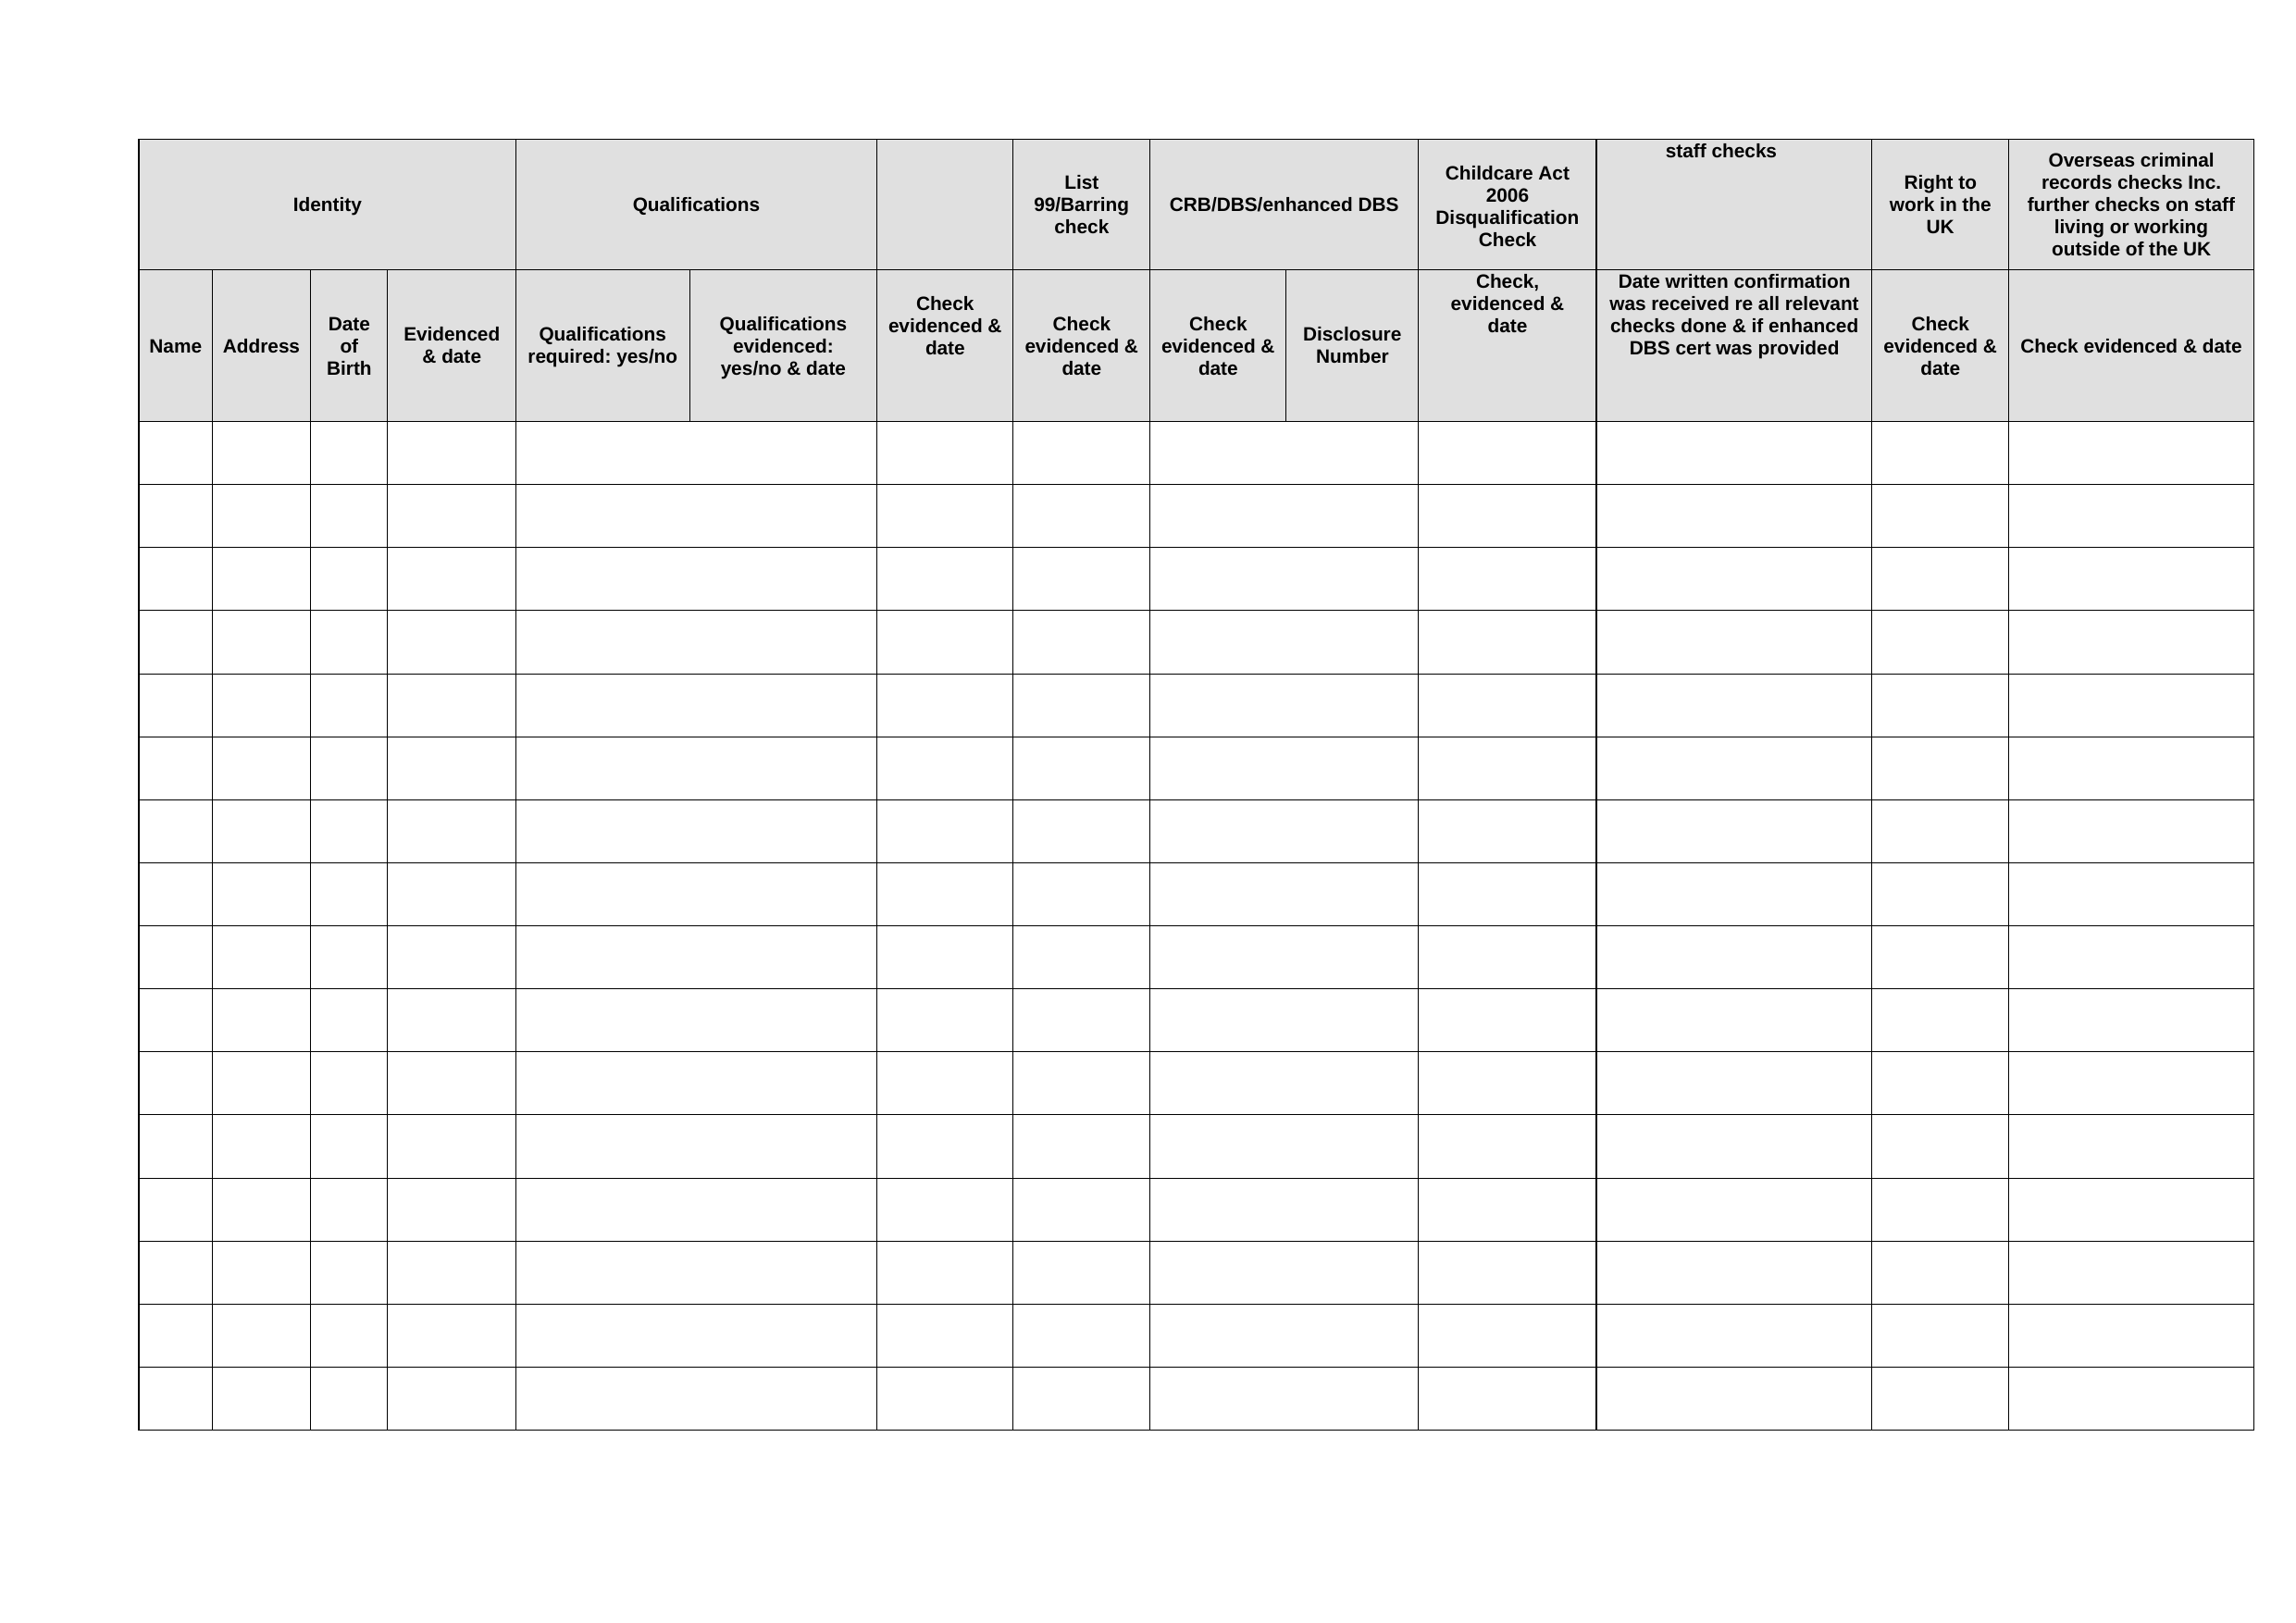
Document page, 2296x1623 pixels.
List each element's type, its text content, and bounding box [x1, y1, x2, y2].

table_cell [388, 485, 515, 547]
table_cell [877, 1052, 1012, 1114]
table_cell [140, 485, 212, 547]
table_cell [877, 548, 1012, 610]
table_cell [213, 422, 310, 484]
table_cell [1150, 1115, 1418, 1177]
table_cell [311, 926, 387, 988]
table_cell [1419, 863, 1595, 925]
table_cell [140, 611, 212, 673]
table_cell [213, 1179, 310, 1241]
table_cell [516, 422, 876, 484]
table_cell [1013, 1368, 1149, 1430]
table_cell [1597, 1179, 1871, 1241]
table_cell [140, 926, 212, 988]
table_cell [516, 611, 876, 673]
table_cell [388, 422, 515, 484]
table_cell [388, 1305, 515, 1367]
table_cell [1013, 863, 1149, 925]
table_cell [1419, 737, 1595, 799]
table_cell [1872, 737, 2008, 799]
table_header staff checks [1597, 140, 1871, 269]
table_cell [1872, 800, 2008, 862]
table_cell [1013, 737, 1149, 799]
table_cell [2009, 485, 2253, 547]
table_cell [2009, 989, 2253, 1051]
table_header [877, 140, 1012, 269]
table_cell [516, 1305, 876, 1367]
table_cell [1013, 485, 1149, 547]
table_cell [1419, 611, 1595, 673]
table_cell [1872, 422, 2008, 484]
table_cell [388, 1115, 515, 1177]
table_cell [140, 548, 212, 610]
table_cell [1872, 1052, 2008, 1114]
table_header Childcare Act 2006 Disqualification Check [1419, 140, 1595, 269]
table_cell [1872, 989, 2008, 1051]
table_cell [516, 1052, 876, 1114]
table_cell [2009, 926, 2253, 988]
table_cell [311, 422, 387, 484]
table_cell [311, 548, 387, 610]
table_cell Evidenced & date [388, 270, 515, 421]
table_cell [388, 1242, 515, 1304]
table_cell [140, 422, 212, 484]
table_cell [140, 863, 212, 925]
table_cell [1872, 1179, 2008, 1241]
table_cell [213, 737, 310, 799]
table_cell [877, 485, 1012, 547]
table_cell [1150, 548, 1418, 610]
table_cell [877, 1368, 1012, 1430]
table_cell [1597, 422, 1871, 484]
table_cell [877, 1242, 1012, 1304]
table_cell [140, 1368, 212, 1430]
table_cell [1013, 1242, 1149, 1304]
table_cell [2009, 611, 2253, 673]
table_header Identity [140, 140, 515, 269]
table_cell [140, 800, 212, 862]
table_cell [1419, 1115, 1595, 1177]
table_cell Check evidenced & date [877, 270, 1012, 421]
table_cell [1872, 548, 2008, 610]
table_cell [1872, 1115, 2008, 1177]
table_cell [1419, 926, 1595, 988]
table_cell [1150, 485, 1418, 547]
table_cell [1013, 675, 1149, 737]
table_cell [311, 1179, 387, 1241]
table_cell [2009, 1115, 2253, 1177]
table_cell [516, 800, 876, 862]
table_cell [877, 1115, 1012, 1177]
table_cell [1597, 926, 1871, 988]
table_cell [311, 1052, 387, 1114]
table_cell [1597, 548, 1871, 610]
table_cell Check, evidenced & date [1419, 270, 1595, 421]
table_cell [213, 1115, 310, 1177]
table_cell [1597, 1115, 1871, 1177]
table_cell [877, 926, 1012, 988]
table_cell [311, 1242, 387, 1304]
table_cell [1150, 1242, 1418, 1304]
table_cell [877, 737, 1012, 799]
table_cell [311, 800, 387, 862]
table_cell [877, 800, 1012, 862]
table_cell [516, 1179, 876, 1241]
table_cell Address [213, 270, 310, 421]
table_header Right to work in the UK [1872, 140, 2008, 269]
table_cell [1150, 800, 1418, 862]
table_cell [1597, 611, 1871, 673]
table_cell Name [140, 270, 212, 421]
table_cell [1872, 611, 2008, 673]
table_cell [2009, 422, 2253, 484]
table_cell [1150, 926, 1418, 988]
table_cell [2009, 1052, 2253, 1114]
table_cell [1150, 737, 1418, 799]
table_cell [1150, 1179, 1418, 1241]
table_cell [1597, 737, 1871, 799]
table_cell [1419, 989, 1595, 1051]
table_cell [388, 989, 515, 1051]
table_cell [1013, 926, 1149, 988]
table_cell [1013, 548, 1149, 610]
table_cell [388, 737, 515, 799]
table_cell [2009, 548, 2253, 610]
table_cell [213, 1052, 310, 1114]
table_cell [311, 1305, 387, 1367]
table_cell Qualifications evidenced: yes/no & date [690, 270, 876, 421]
table_cell [140, 1052, 212, 1114]
table_cell [311, 611, 387, 673]
table_cell [1013, 422, 1149, 484]
table_cell [213, 1368, 310, 1430]
table_cell [2009, 800, 2253, 862]
table_cell [1597, 485, 1871, 547]
table_cell [388, 611, 515, 673]
table_cell [1150, 989, 1418, 1051]
table_cell [1419, 1052, 1595, 1114]
table_cell [1597, 1368, 1871, 1430]
table_cell [140, 1115, 212, 1177]
table_cell Disclosure Number [1286, 270, 1418, 421]
table_cell [1013, 1179, 1149, 1241]
table_cell [213, 800, 310, 862]
table_cell [311, 989, 387, 1051]
table_cell Date written confirmation was received re all relevant checks done & if enhanced DBS cert was provided [1597, 270, 1871, 421]
table_cell [1419, 1368, 1595, 1430]
table_cell [1013, 800, 1149, 862]
table_cell [1150, 1368, 1418, 1430]
table_cell [140, 737, 212, 799]
table_cell [877, 422, 1012, 484]
table_cell [877, 989, 1012, 1051]
table_cell [1150, 1052, 1418, 1114]
table_cell [1872, 1242, 2008, 1304]
table_cell [213, 611, 310, 673]
table_header CRB/DBS/enhanced DBS [1150, 140, 1418, 269]
table_cell [516, 863, 876, 925]
table_cell [140, 1242, 212, 1304]
table_cell [140, 1179, 212, 1241]
table_cell [1597, 989, 1871, 1051]
table_cell [1419, 675, 1595, 737]
table_cell [516, 926, 876, 988]
table_cell [516, 548, 876, 610]
table_cell [311, 1115, 387, 1177]
table_header Overseas criminal records checks Inc. further checks on staff living or working outside of the UK [2009, 140, 2253, 269]
table_cell [516, 1242, 876, 1304]
table_cell [1150, 611, 1418, 673]
table_cell [388, 863, 515, 925]
table_cell [388, 548, 515, 610]
table_cell Qualifications required: yes/no [516, 270, 689, 421]
table_cell Check evidenced & date [1872, 270, 2008, 421]
table_cell Check evidenced & date [1150, 270, 1285, 421]
table_cell [1150, 1305, 1418, 1367]
table_cell [213, 989, 310, 1051]
table_cell [213, 863, 310, 925]
table_cell [2009, 1305, 2253, 1367]
table_cell [516, 675, 876, 737]
table_cell [388, 800, 515, 862]
table_cell [140, 989, 212, 1051]
table_cell Check evidenced & date [2009, 270, 2253, 421]
table_cell [1872, 485, 2008, 547]
table_cell [1419, 1179, 1595, 1241]
table_cell [2009, 1179, 2253, 1241]
table_cell [516, 989, 876, 1051]
table_cell [1013, 611, 1149, 673]
table_cell [213, 926, 310, 988]
table_cell [1013, 1115, 1149, 1177]
table_cell [2009, 675, 2253, 737]
table_cell [213, 675, 310, 737]
table_cell [1013, 1052, 1149, 1114]
table_cell [140, 1305, 212, 1367]
table_cell [1419, 1242, 1595, 1304]
table_cell [516, 1368, 876, 1430]
table_cell [877, 1179, 1012, 1241]
table_cell [140, 675, 212, 737]
table_header Qualifications [516, 140, 876, 269]
table_cell [1150, 863, 1418, 925]
table_cell [213, 1305, 310, 1367]
table_cell [213, 1242, 310, 1304]
table_cell [2009, 863, 2253, 925]
table_cell [1419, 422, 1595, 484]
table_cell [1872, 675, 2008, 737]
table_cell [311, 863, 387, 925]
table_cell [388, 1052, 515, 1114]
table_cell Check evidenced & date [1013, 270, 1149, 421]
table_cell [1419, 1305, 1595, 1367]
table_cell [1419, 800, 1595, 862]
table_cell Date of Birth [311, 270, 387, 421]
table_cell [1419, 548, 1595, 610]
table_cell [311, 737, 387, 799]
table_cell [1872, 1368, 2008, 1430]
table_cell [1013, 1305, 1149, 1367]
table_cell [1150, 422, 1418, 484]
table_cell [1150, 675, 1418, 737]
table_cell [516, 485, 876, 547]
table_cell [2009, 1368, 2253, 1430]
table_cell [877, 611, 1012, 673]
table_cell [1419, 485, 1595, 547]
table_cell [388, 675, 515, 737]
table_cell [311, 675, 387, 737]
table_cell [1872, 1305, 2008, 1367]
table_cell [1872, 926, 2008, 988]
table_cell [516, 1115, 876, 1177]
table_cell [1597, 1305, 1871, 1367]
table_cell [1597, 675, 1871, 737]
table_cell [1597, 863, 1871, 925]
table_cell [877, 675, 1012, 737]
table_cell [213, 485, 310, 547]
table_cell [2009, 1242, 2253, 1304]
table_cell [2009, 737, 2253, 799]
table_cell [388, 926, 515, 988]
table_cell [311, 1368, 387, 1430]
table_cell [1872, 863, 2008, 925]
table_cell [311, 485, 387, 547]
table_cell [877, 863, 1012, 925]
table_cell [1597, 800, 1871, 862]
table_cell [516, 737, 876, 799]
table_cell [213, 548, 310, 610]
table_cell [877, 1305, 1012, 1367]
table_cell [1597, 1052, 1871, 1114]
table_cell [1597, 1242, 1871, 1304]
table_cell [388, 1368, 515, 1430]
table_cell [1013, 989, 1149, 1051]
table_cell [388, 1179, 515, 1241]
table_header List 99/Barring check [1013, 140, 1149, 269]
